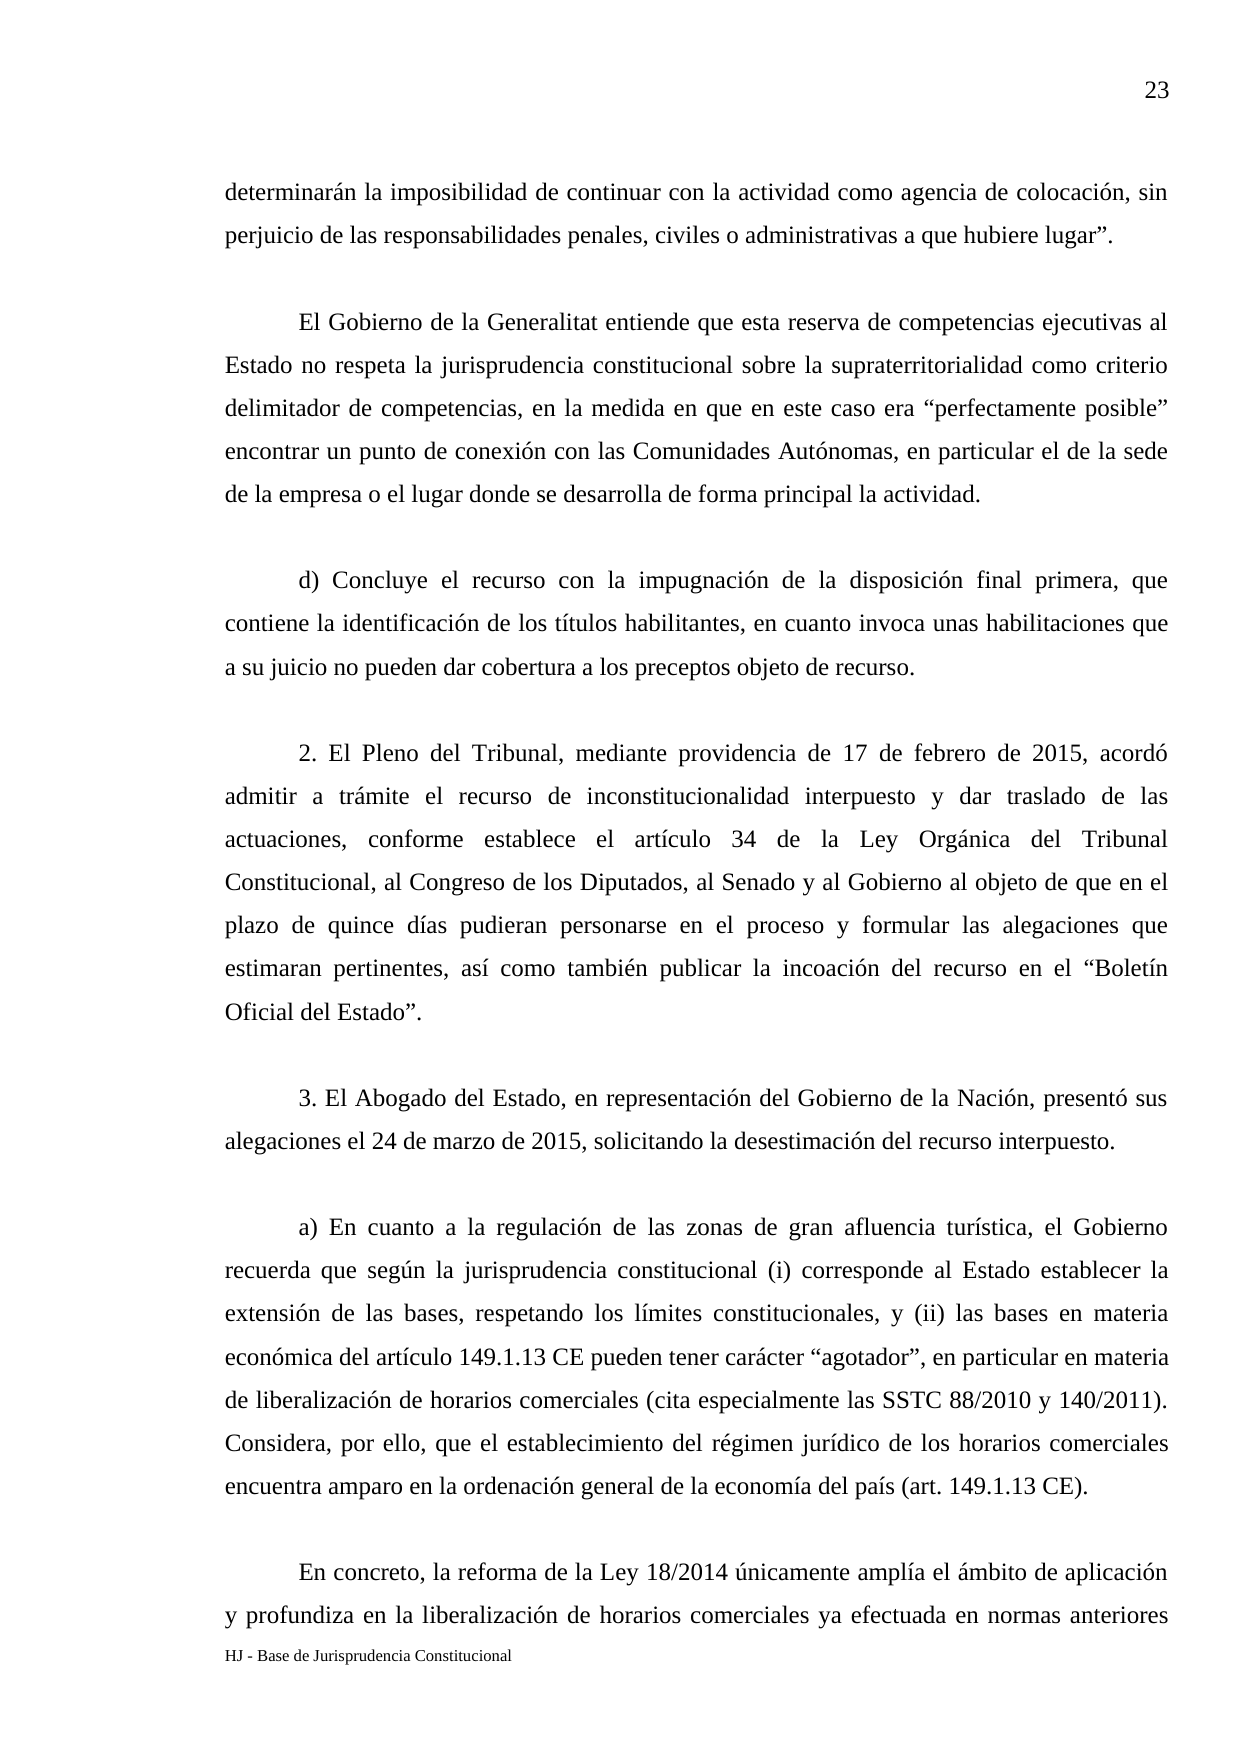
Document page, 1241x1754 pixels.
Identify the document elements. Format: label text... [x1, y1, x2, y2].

text d) Concluye el recurso con la impugnación de la disposición final primera, que contiene la identificación de los títulos habilitantes, en cuanto invoca unas habilitaciones que a su juicio no pueden dar cobertura a los preceptos objeto de recurso. [224, 565, 1169, 680]
text a) En cuanto a la regulación de las zonas de gran afluencia turística, el Gobierno recuerda que según la jurisprudencia constitucional (i) corresponde al Estado establecer la extensión de las bases, respetando los límites constitucionales, y (ii) las bases en materia económica del artículo 149.1.13 CE pueden tener carácter “agotador”, en particular en materia de liberalización de horarios comerciales (cita especialmente las SSTC 88/2010 y 140/2011). Considera, por ello, que el establecimiento del régimen jurídico de los horarios comerciales encuentra amparo en la ordenación general de la economía del país (art. 149.1.13 CE). [224, 1212, 1169, 1500]
text El Gobierno de la Generalitat entiende que esta reserva de competencias ejecutivas al Estado no respeta la jurisprudencia constitucional sobre la supraterritorialidad como criterio delimitador de competencias, en la medida en que en este caso era “perfectamente posible” encontrar un punto de conexión con las Comunidades Autónomas, en particular el de la sede de la empresa o el lugar donde se desarrolla de forma principal la actividad. [224, 307, 1169, 508]
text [224, 1557, 1169, 1629]
text 3. El Abogado del Estado, en representación del Gobierno de la Nación, presentó sus alegaciones el 24 de marzo de 2015, solicitando la desestimación del recurso interpuesto. [224, 1083, 1169, 1155]
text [224, 177, 1169, 249]
text 2. El Pleno del Tribunal, mediante providencia de 17 de febrero de 2015, acordó admitir a trámite el recurso de inconstitucionalidad interpuesto y dar traslado de las actuaciones, conforme establece el artículo 34 de la Ley Orgánica del Tribunal Constitucional, al Congreso de los Diputados, al Senado y al Gobierno al objeto de que en el plazo de quince días pudieran personarse en el proceso y formular las alegaciones que estimaran pertinentes, así como también publicar la incoación del recurso en el “Boletín Oficial del Estado”. [224, 738, 1169, 1025]
